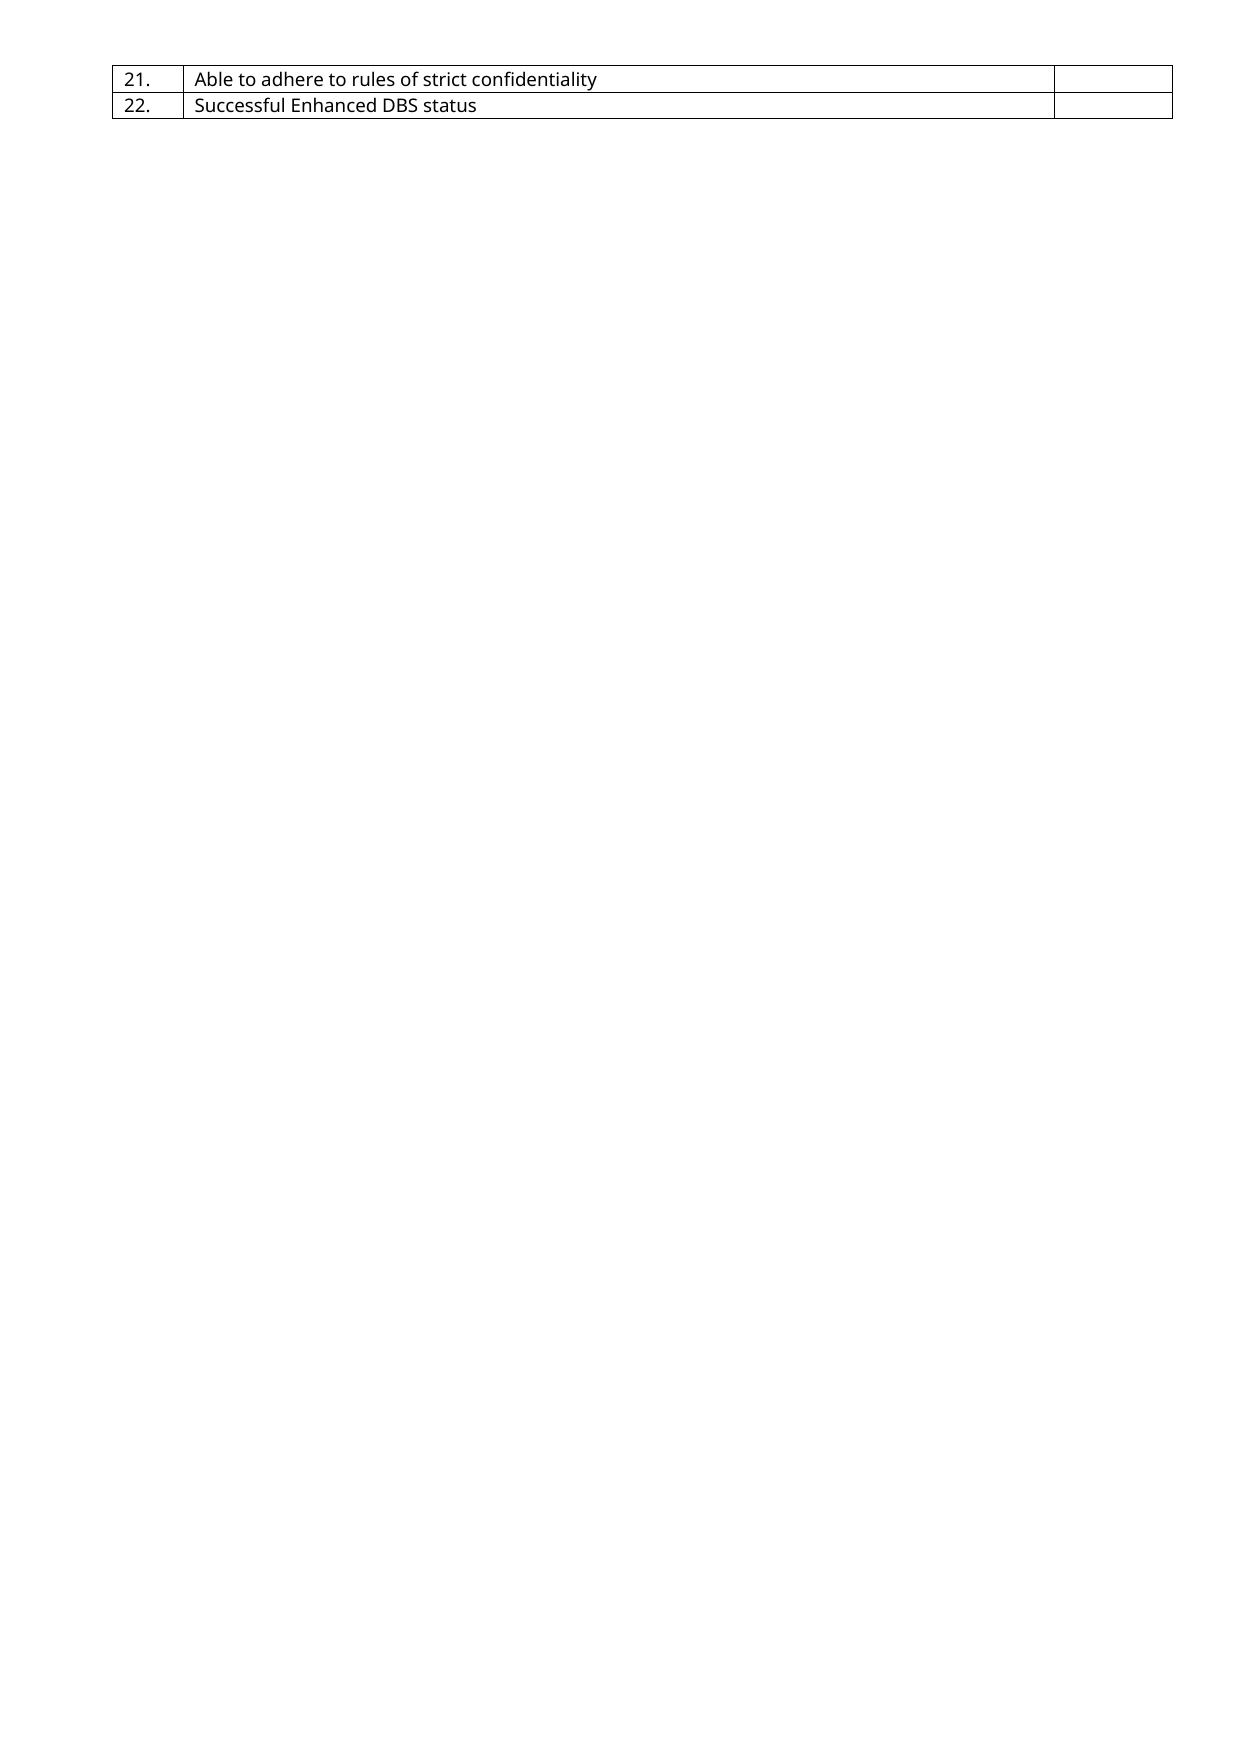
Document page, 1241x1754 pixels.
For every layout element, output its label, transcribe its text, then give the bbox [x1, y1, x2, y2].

table_cell 21. [113, 66, 183, 92]
table_cell 22. [113, 93, 183, 118]
table_cell Able to adhere to rules of strict confidentiality [184, 66, 1054, 92]
table_cell Successful Enhanced DBS status [184, 93, 1054, 118]
table_cell [1055, 93, 1172, 118]
table_cell [1055, 66, 1172, 92]
